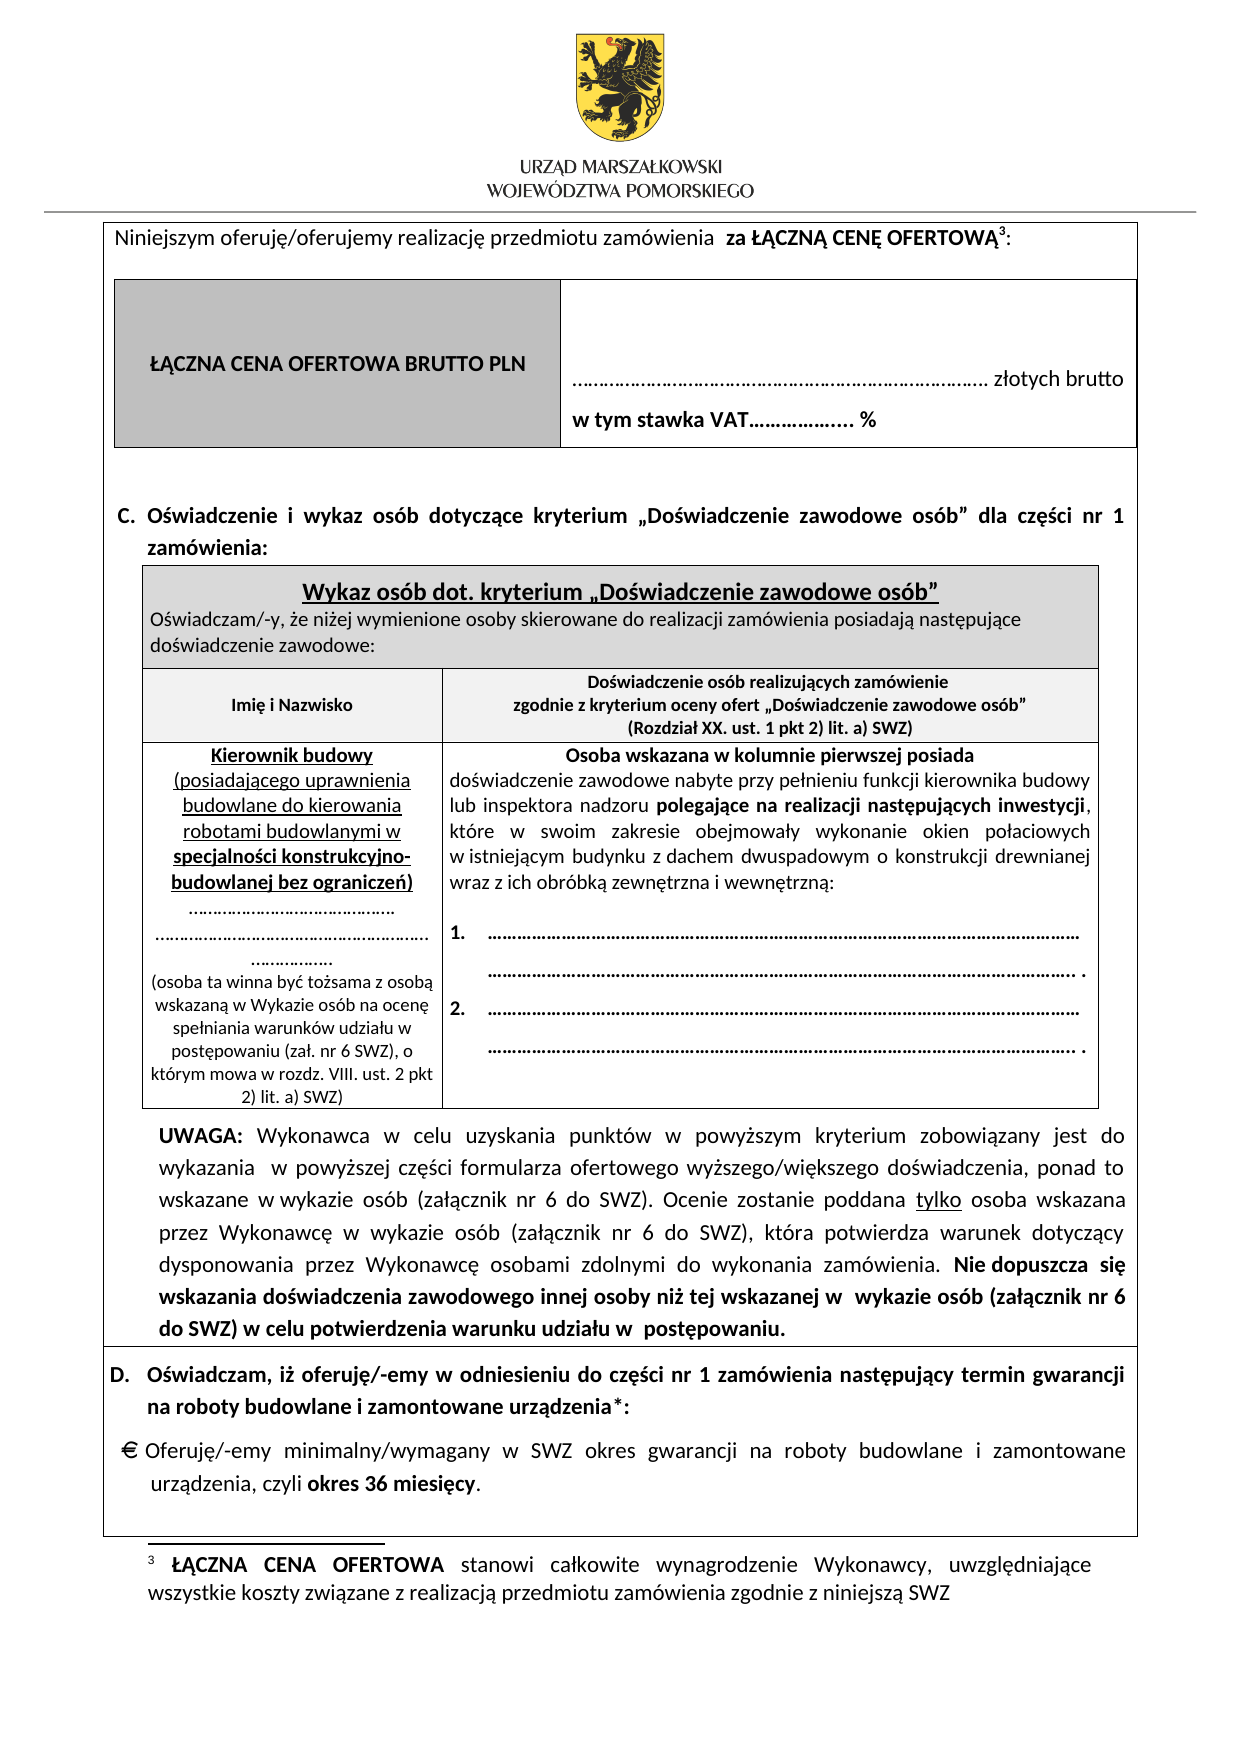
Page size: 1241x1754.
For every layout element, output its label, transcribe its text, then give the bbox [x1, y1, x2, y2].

picture [43, 33, 1197, 213]
